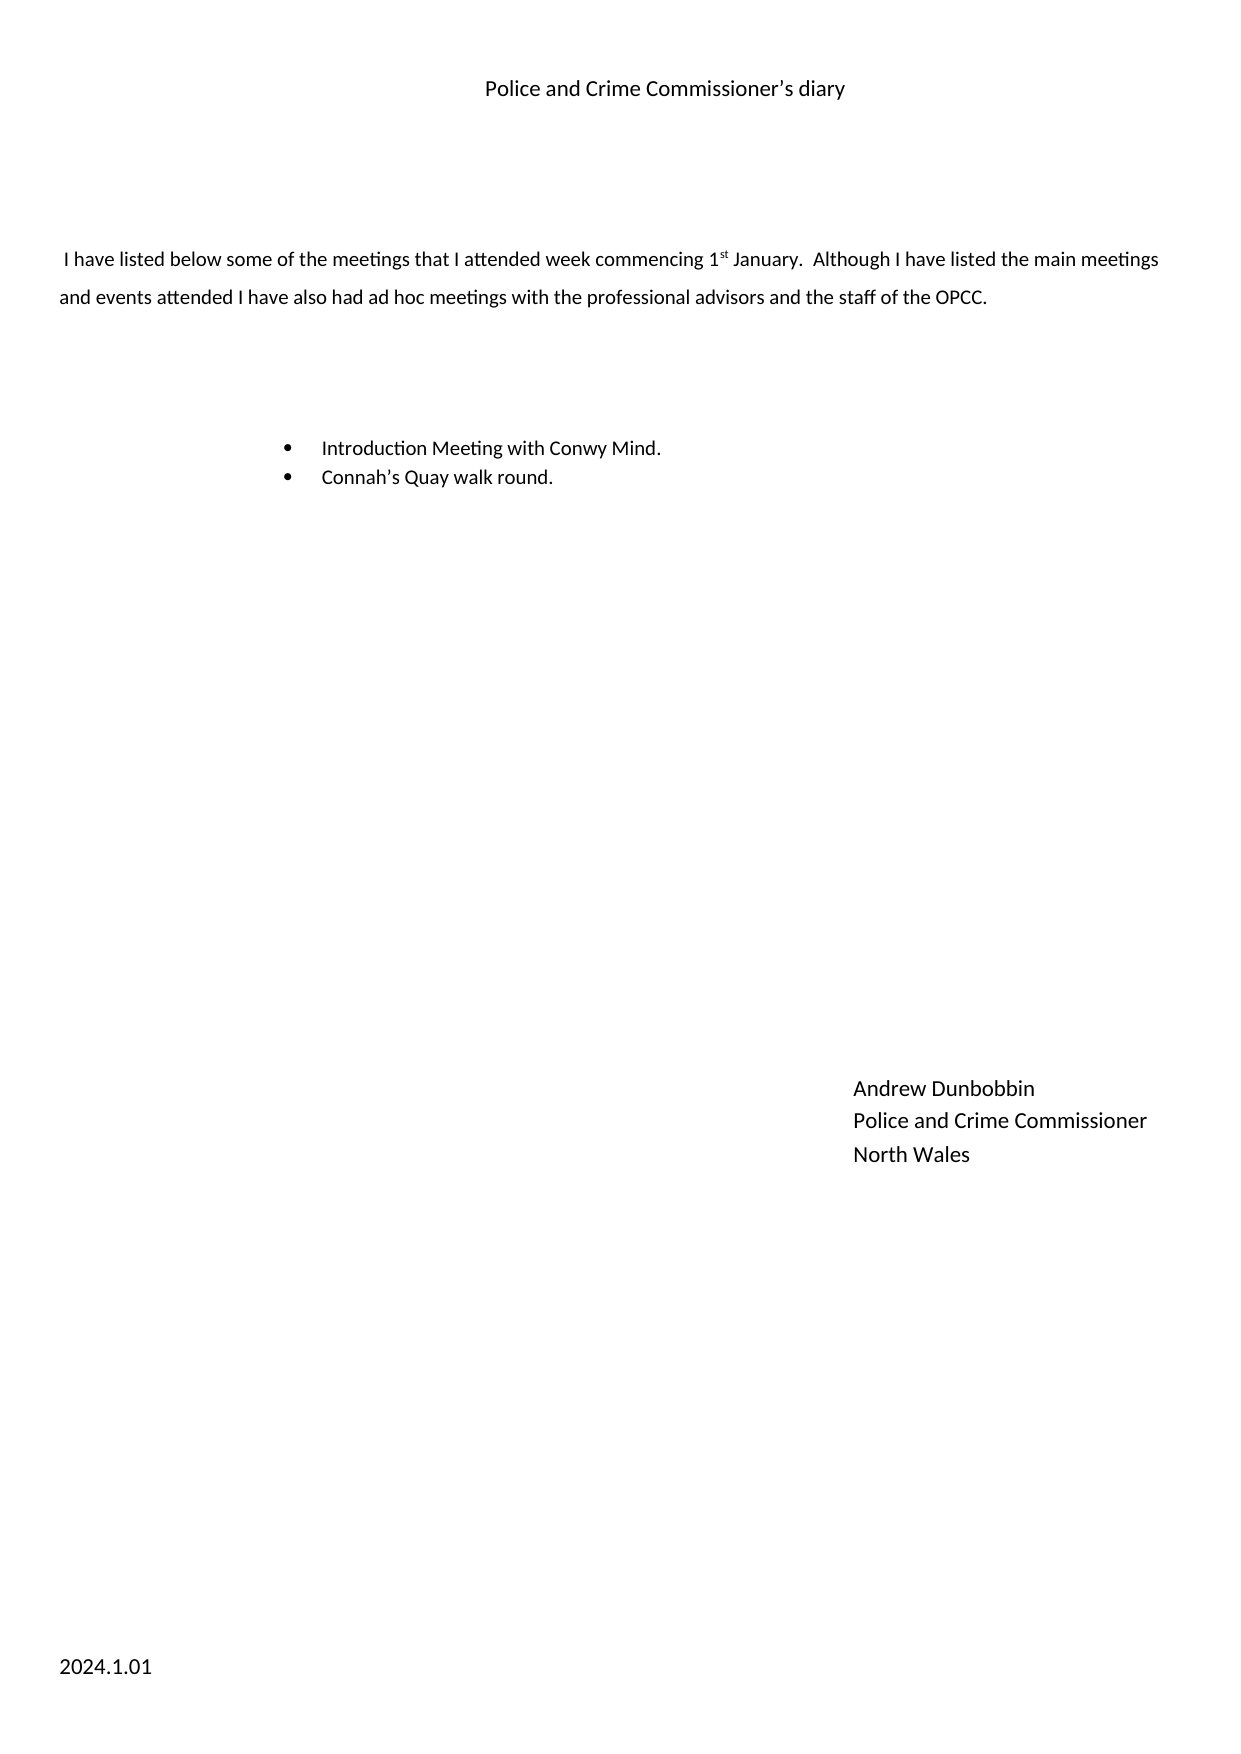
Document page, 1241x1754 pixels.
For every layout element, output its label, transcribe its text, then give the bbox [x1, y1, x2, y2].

text I have listed below some of the meetings that I attended week commencing 1st January. Although I have listed the main meetings and events attended I have also had ad hoc meetings with the professional advisors and the staff of the OPCC. [59, 246, 1187, 310]
list Introduction Meeting with Conwy Mind. [284, 435, 1187, 461]
list Connah’s Quay walk round. [284, 464, 1187, 490]
text Andrew Dunbobbin Police and Crime Commissioner North Wales [622, 1074, 1187, 1169]
